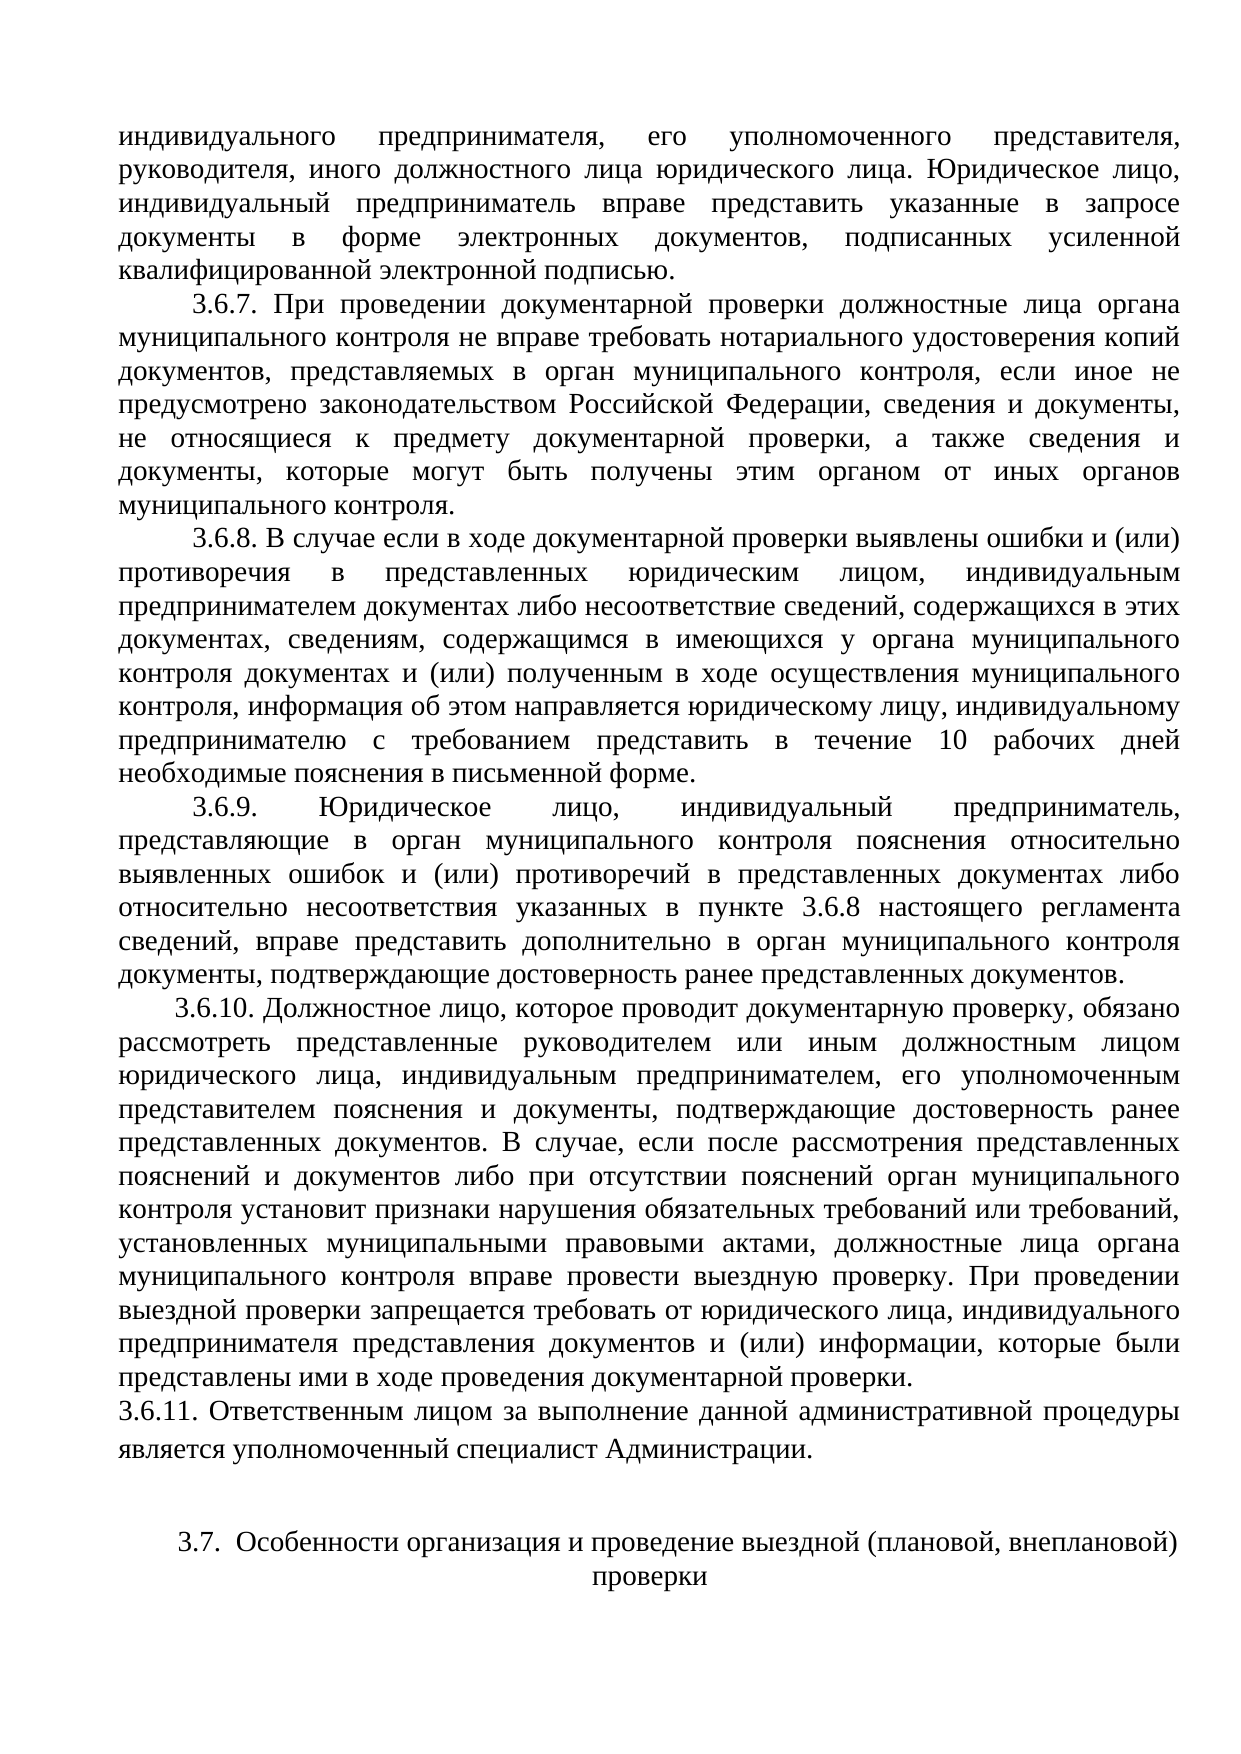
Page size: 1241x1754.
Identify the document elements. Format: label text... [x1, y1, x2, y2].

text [118, 118, 1181, 286]
text 3.7. Особенности организация и проведение выездной (плановой, внеплановой) проверки [118, 1524, 1181, 1591]
text 3.6.11. Ответственным лицом за выполнение данной административной процедуры является уполномоченный специалист Администрации. [118, 1393, 1181, 1465]
text 3.6.9. Юридическое лицо, индивидуальный предприниматель, представляющие в орган муниципального контроля пояснения относительно выявленных ошибок и (или) противоречий в представленных документах либо относительно несоответствия указанных в пункте 3.6.8 настоящего регламента сведений, вправе представить дополнительно в орган муниципального контроля документы, подтверждающие достоверность ранее представленных документов. [118, 789, 1181, 990]
text 3.6.7. При проведении документарной проверки должностные лица органа муниципального контроля не вправе требовать нотариального удостоверения копий документов, представляемых в орган муниципального контроля, если иное не предусмотрено законодательством Российской Федерации, сведения и документы, не относящиеся к предмету документарной проверки, а также сведения и документы, которые могут быть получены этим органом от иных органов муниципального контроля. [118, 286, 1181, 521]
text 3.6.8. В случае если в ходе документарной проверки выявлены ошибки и (или) противоречия в представленных юридическим лицом, индивидуальным предпринимателем документах либо несоответствие сведений, содержащихся в этих документах, сведениям, содержащимся в имеющихся у органа муниципального контроля документах и (или) полученным в ходе осуществления муниципального контроля, информация об этом направляется юридическому лицу, индивидуальному предпринимателю с требованием представить в течение 10 рабочих дней необходимые пояснения в письменной форме. [118, 521, 1181, 789]
text 3.6.10. Должностное лицо, которое проводит документарную проверку, обязано рассмотреть представленные руководителем или иным должностным лицом юридического лица, индивидуальным предпринимателем, его уполномоченным представителем пояснения и документы, подтверждающие достоверность ранее представленных документов. В случае, если после рассмотрения представленных пояснений и документов либо при отсутствии пояснений орган муниципального контроля установит признаки нарушения обязательных требований или требований, установленных муниципальными правовыми актами, должностные лица органа муниципального контроля вправе провести выездную проверку. При проведении выездной проверки запрещается требовать от юридического лица, индивидуального предпринимателя представления документов и (или) информации, которые были представлены ими в ходе проведения документарной проверки. [118, 990, 1181, 1393]
